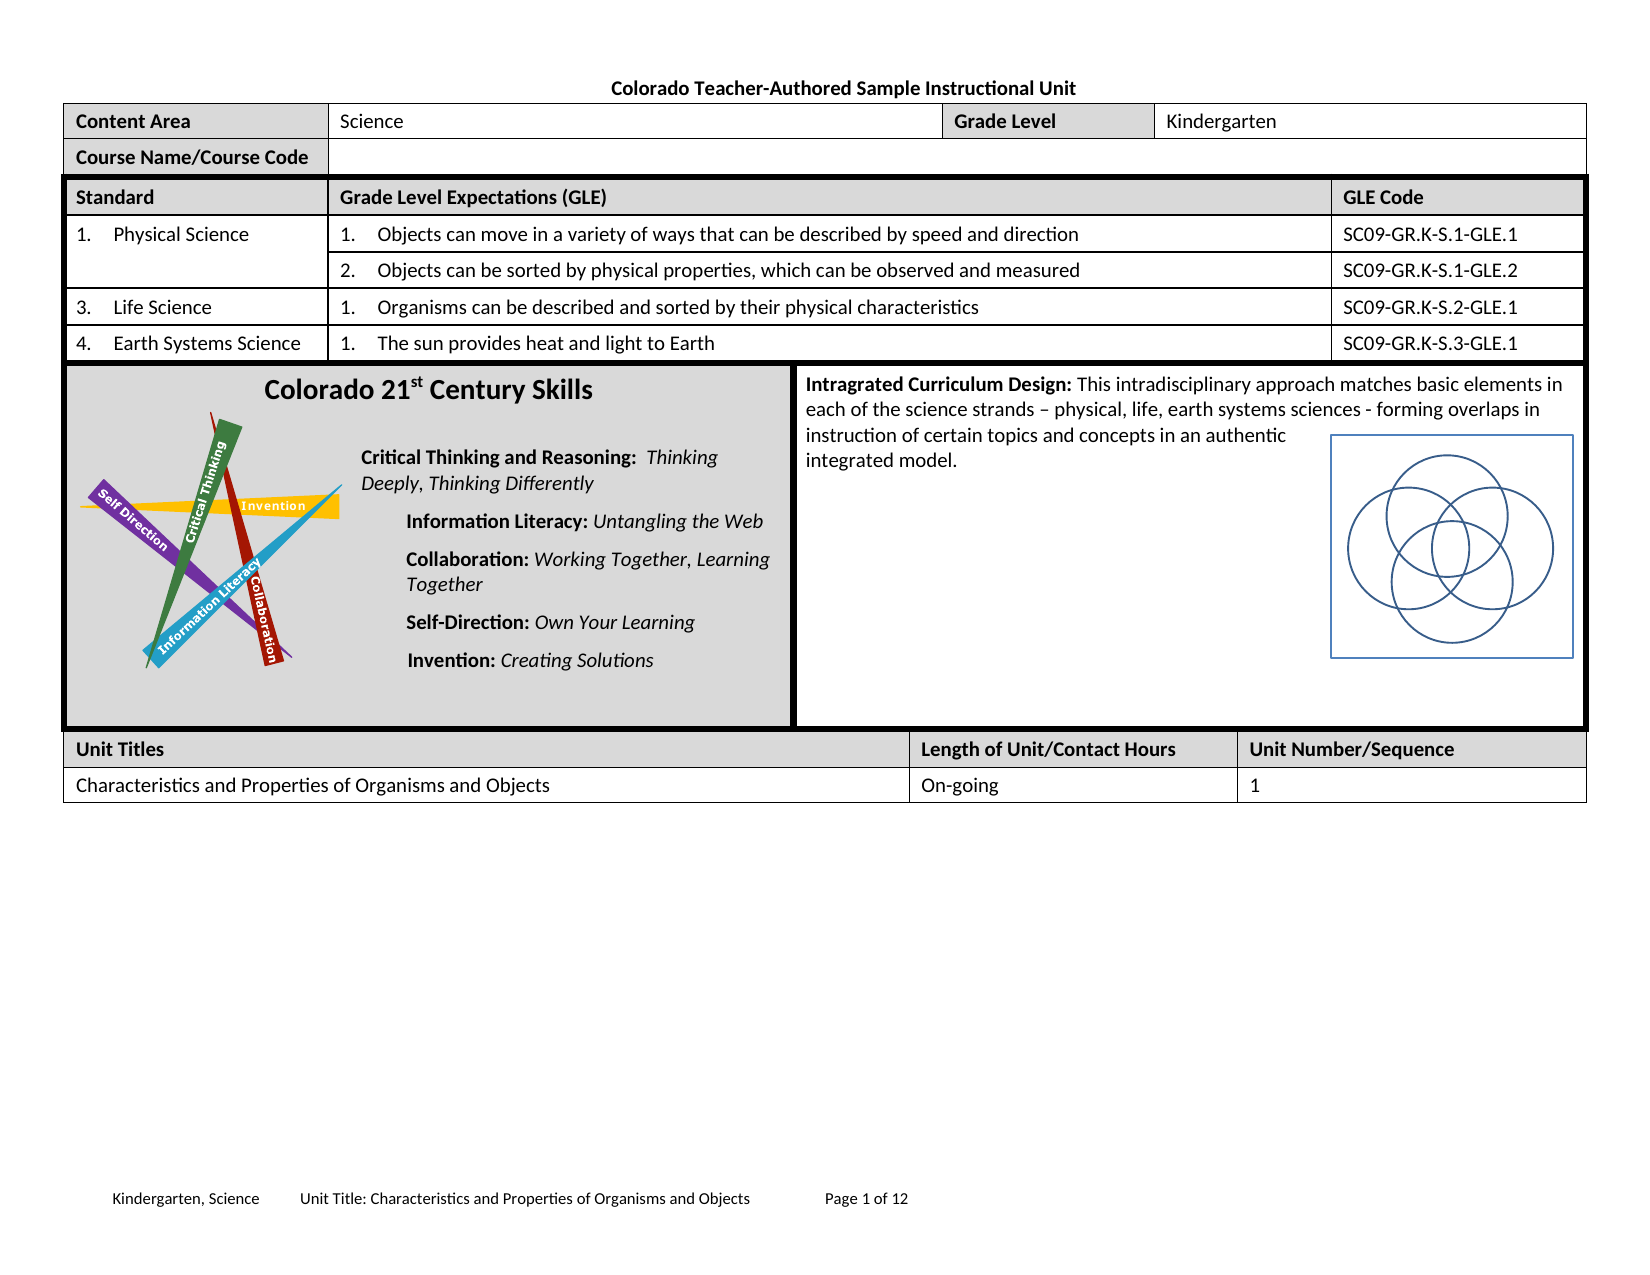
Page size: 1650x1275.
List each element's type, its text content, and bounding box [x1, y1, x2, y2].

table_cell SC09-GR.K-S.1-GLE.1 [1332, 216, 1583, 251]
table_cell Colorado 21st Century Skills Critical Thinking and Reasoning: Thinking Deeply, Thinking Differently Information Literacy: Untangling the Web Collaboration: Working Together, Learning Together Self-Direction: Own Your Learning Invention: Creating Solutions [67, 366, 790, 726]
table_cell Earth Systems Science [67, 326, 327, 360]
table_header Content Area [64, 104, 328, 138]
table_cell GLE Code [1332, 180, 1583, 214]
table_cell Unit Number/Sequence [1238, 732, 1586, 767]
table_cell SC09-GR.K-S.3-GLE.1 [1332, 326, 1583, 360]
table_cell 1 [1238, 768, 1586, 802]
table_cell Length of Unit/Contact Hours [910, 732, 1237, 767]
table_cell SC09-GR.K-S.2-GLE.1 [1332, 289, 1583, 324]
table_cell On-going [910, 768, 1237, 802]
table_cell Characteristics and Properties of Organisms and Objects [64, 768, 909, 802]
table_cell Physical Science [67, 216, 327, 287]
table_cell Grade Level Expectations (GLE) [329, 180, 1331, 214]
table_cell The sun provides heat and light to Earth [329, 326, 1331, 360]
table_cell Objects can be sorted by physical properties, which can be observed and measured [329, 253, 1331, 287]
table_header Kindergarten [1155, 104, 1586, 138]
table_cell Objects can move in a variety of ways that can be described by speed and direction [329, 216, 1331, 251]
table_cell [329, 139, 1586, 174]
table_cell Unit Titles [64, 732, 909, 767]
table_cell SC09-GR.K-S.1-GLE.2 [1332, 253, 1583, 287]
table_cell Intragrated Curriculum Design: This intradisciplinary approach matches basic elements in each of the science strands – physical, life, earth systems sciences - forming overlaps in instruction of certain topics and concepts in an authentic integrated model. [797, 366, 1583, 726]
table_header Science [329, 104, 942, 138]
table_cell Standard [67, 180, 327, 214]
table_cell Course Name/Course Code [64, 139, 328, 174]
table_cell Organisms can be described and sorted by their physical characteristics [329, 289, 1331, 324]
table_header Grade Level [943, 104, 1154, 138]
table_cell Life Science [67, 289, 327, 324]
